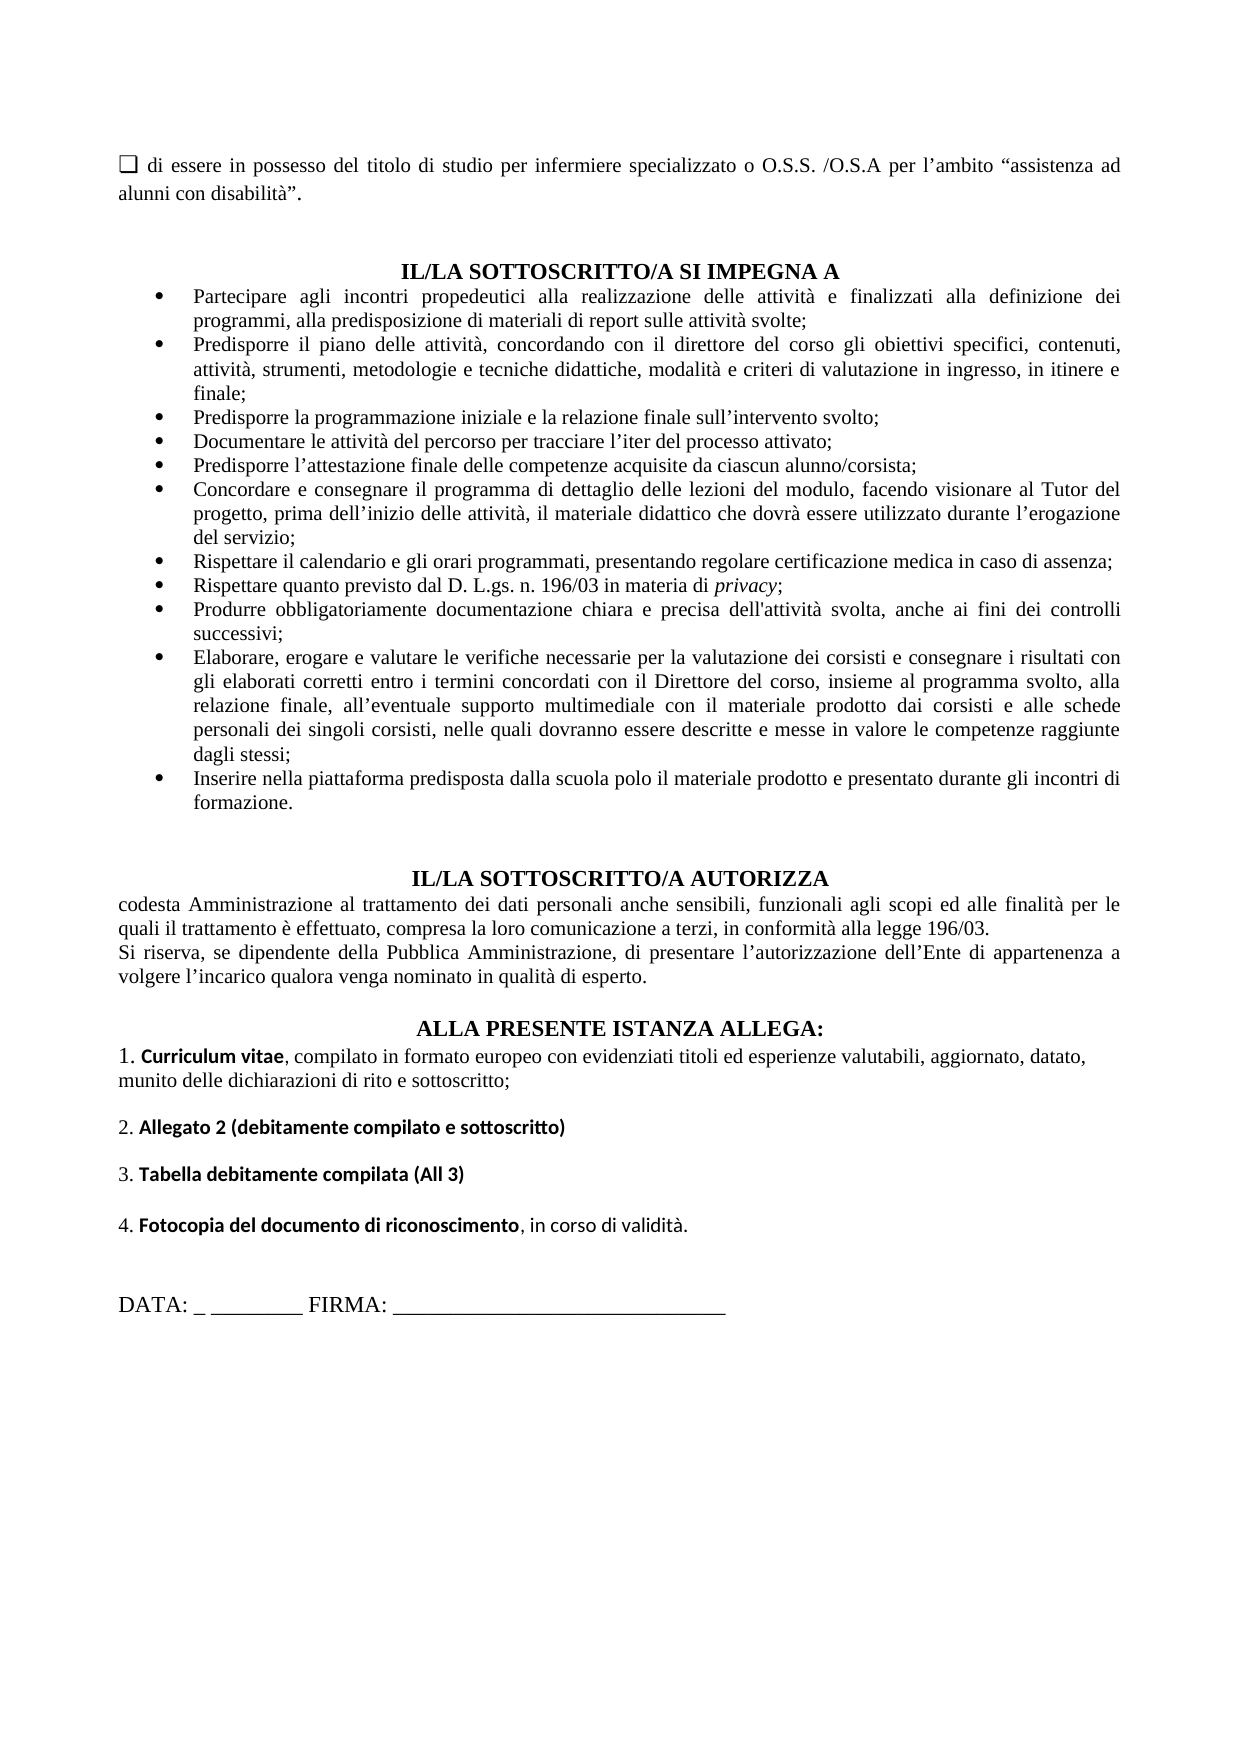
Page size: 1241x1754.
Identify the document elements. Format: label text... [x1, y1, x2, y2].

text IL/LA SOTTOSCRITTO/A SI IMPEGNA A [118, 258, 1122, 284]
text ALLA PRESENTE ISTANZA ALLEGA: [118, 1016, 1122, 1042]
text Si riserva, se dipendente della Pubblica Amministrazione, di presentare l’autorizzazione dell’Ente di appartenenza a volgere l’incarico qualora venga nominato in qualità di esperto. [118, 940, 1122, 988]
text 2. Allegato 2 (debitamente compilato e sottoscritto) [118, 1114, 1122, 1139]
text DATA: _ ________ FIRMA: _____________________________ [118, 1291, 1122, 1317]
list Rispettare il calendario e gli orari programmati, presentando regolare certificazione medica in caso di assenza; [156, 549, 1122, 573]
list Predisporre il piano delle attività, concordando con il direttore del corso gli obiettivi specifici, contenuti, attività, strumenti, metodologie e tecniche didattiche, modalità e criteri di valutazione in ingresso, in itinere e finale; [156, 332, 1122, 404]
list Partecipare agli incontri propedeutici alla realizzazione delle attività e finalizzati alla definizione dei programmi, alla predisposizione di materiali di report sulle attività svolte; [156, 284, 1122, 332]
list Predisporre la programmazione iniziale e la relazione finale sull’intervento svolto; [156, 404, 1122, 429]
list Rispettare quanto previsto dal D. L.gs. n. 196/03 in materia di privacy; [156, 573, 1122, 597]
list Documentare le attività del percorso per tracciare l’iter del processo attivato; [156, 429, 1122, 453]
text 3. Tabella debitamente compilata (All 3) [118, 1161, 1122, 1187]
text 1. Curriculum vitae, compilato in formato europeo con evidenziati titoli ed esperienze valutabili, aggiornato, datato, munito delle dichiarazioni di rito e sottoscritto; [118, 1042, 1122, 1092]
text 4. Fotocopia del documento di riconoscimento, in corso di validità. [118, 1212, 1122, 1237]
list Elaborare, erogare e valutare le verifiche necessarie per la valutazione dei corsisti e consegnare i risultati con gli elaborati corretti entro i termini concordati con il Direttore del corso, insieme al programma svolto, alla relazione finale, all’eventuale supporto multimediale con il materiale prodotto dai corsisti e alle schede personali dei singoli corsisti, nelle quali dovranno essere descritte e messe in valore le competenze raggiunte dagli stessi; [156, 645, 1122, 766]
list Predisporre l’attestazione finale delle competenze acquisite da ciascun alunno/corsista; [156, 453, 1122, 477]
text IL/LA SOTTOSCRITTO/A AUTORIZZA [118, 865, 1122, 892]
list Concordare e consegnare il programma di dettaglio delle lezioni del modulo, facendo visionare al Tutor del progetto, prima dell’inizio delle attività, il materiale didattico che dovrà essere utilizzato durante l’erogazione del servizio; [156, 477, 1122, 549]
text codesta Amministrazione al trattamento dei dati personali anche sensibili, funzionali agli scopi ed alle finalità per le quali il trattamento è effettuato, compresa la loro comunicazione a terzi, in conformità alla legge 196/03. [118, 892, 1122, 940]
list Inserire nella piattaforma predisposta dalla scuola polo il materiale prodotto e presentato durante gli incontri di formazione. [156, 766, 1122, 814]
text ❏ di essere in possesso del titolo di studio per infermiere specializzato o O.S.S. /O.S.A per l’ambito “assistenza ad alunni con disabilità”. [118, 148, 1122, 205]
list Produrre obbligatoriamente documentazione chiara e precisa dell'attività svolta, anche ai fini dei controlli successivi; [156, 597, 1122, 645]
